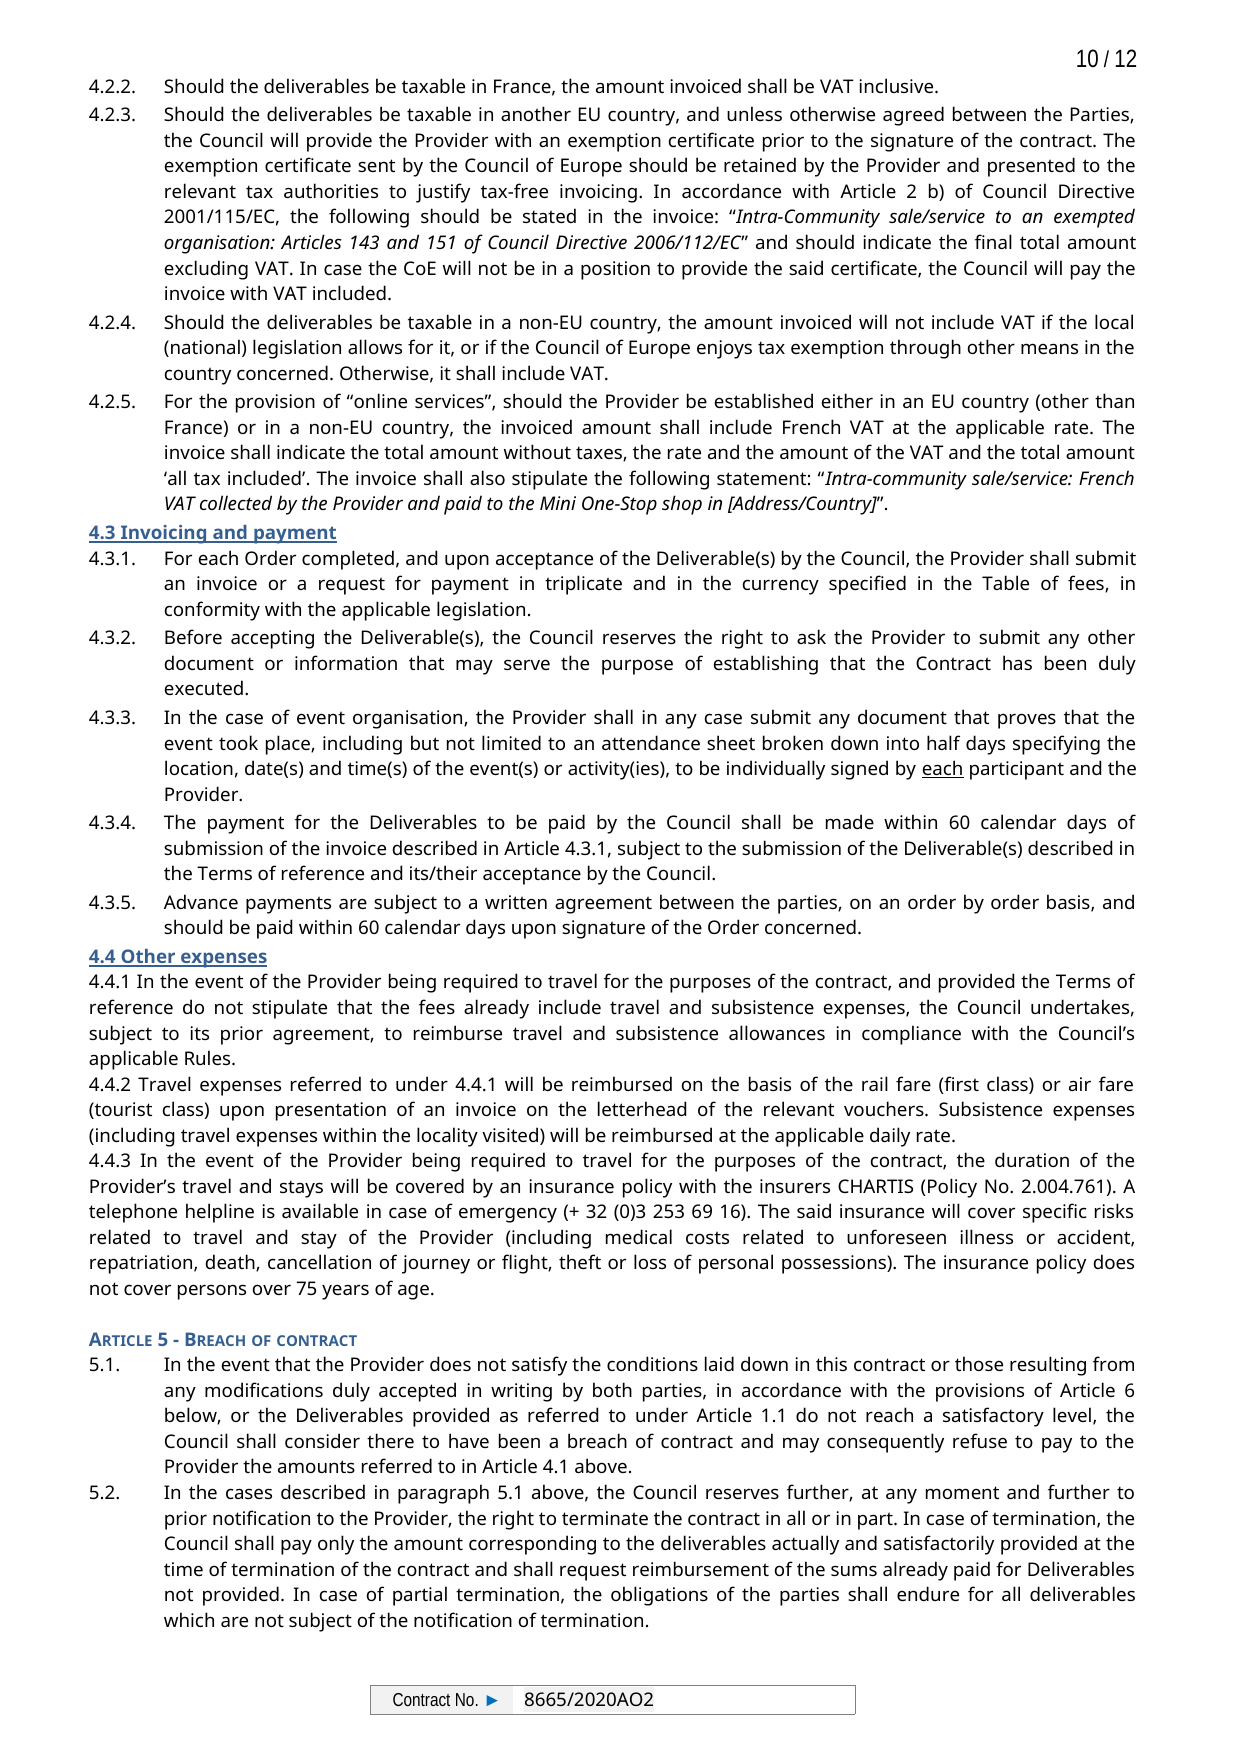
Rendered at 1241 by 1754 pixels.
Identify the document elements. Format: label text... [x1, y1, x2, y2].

text 4.4.1 In the event of the Provider being required to travel for the purposes of the contract, and provided the Terms of reference do not stipulate that the fees already include travel and subsistence expenses, the Council undertakes, subject to its prior agreement, to reimburse travel and subsistence allowances in compliance with the Council’s applicable Rules. [89, 969, 1137, 1071]
list Should the deliverables be taxable in France, the amount invoiced shall be VAT inclusive. [89, 73, 1137, 98]
text Article 5 - Breach of contract [89, 1326, 1137, 1352]
list In the event that the Provider does not satisfy the conditions laid down in this contract or those resulting from any modifications duly accepted in writing by both parties, in accordance with the provisions of Article 6 below, or the Deliverables provided as referred to under Article 1.1 do not reach a satisfactory level, the Council shall consider there to have been a breach of contract and may consequently refuse to pay to the Provider the amounts referred to in Article 4.1 above. [89, 1352, 1137, 1479]
list In the cases described in paragraph 5.1 above, the Council reserves further, at any moment and further to prior notification to the Provider, the right to terminate the contract in all or in part. In case of termination, the Council shall pay only the amount corresponding to the deliverables actually and satisfactorily provided at the time of termination of the contract and shall request reimbursement of the sums already paid for Deliverables not provided. In case of partial termination, the obligations of the parties shall endure for all deliverables which are not subject of the notification of termination. [89, 1479, 1137, 1632]
list For the provision of “online services”, should the Provider be established either in an EU country (other than France) or in a non-EU country, the invoiced amount shall include French VAT at the applicable rate. The invoice shall indicate the total amount without taxes, the rate and the amount of the VAT and the total amount ‘all tax included’. The invoice shall also stipulate the following statement: “Intra-community sale/service: French VAT collected by the Provider and paid to the Mini One-Stop shop in [Address/Country]”. [89, 389, 1137, 516]
list Advance payments are subject to a written agreement between the parties, on an order by order basis, and should be paid within 60 calendar days upon signature of the Order concerned. [89, 889, 1137, 940]
text 4.4.2 Travel expenses referred to under 4.4.1 will be reimbursed on the basis of the rail fare (first class) or air fare (tourist class) upon presentation of an invoice on the letterhead of the relevant vouchers. Subsistence expenses (including travel expenses within the locality visited) will be reimbursed at the applicable daily rate. [89, 1071, 1137, 1147]
text 4.3 Invoicing and payment [89, 519, 1137, 545]
list Before accepting the Deliverable(s), the Council reserves the right to ask the Provider to submit any other document or information that may serve the purpose of establishing that the Contract has been duly executed. [89, 624, 1137, 701]
text 4.4 Other expenses [89, 943, 1137, 969]
list Should the deliverables be taxable in a non-EU country, the amount invoiced will not include VAT if the local (national) legislation allows for it, or if the Council of Europe enjoys tax exemption through other means in the country concerned. Otherwise, it shall include VAT. [89, 309, 1137, 386]
text 4.4.3 In the event of the Provider being required to travel for the purposes of the contract, the duration of the Provider’s travel and stays will be covered by an insurance policy with the insurers CHARTIS (Policy No. 2.004.761). A telephone helpline is available in case of emergency (+ 32 (0)3 253 69 16). The said insurance will cover specific risks related to travel and stay of the Provider (including medical costs related to unforeseen illness or accident, repatriation, death, cancellation of journey or flight, theft or loss of personal possessions). The insurance policy does not cover persons over 75 years of age. [89, 1147, 1137, 1301]
list Should the deliverables be taxable in another EU country, and unless otherwise agreed between the Parties, the Council will provide the Provider with an exemption certificate prior to the signature of the contract. The exemption certificate sent by the Council of Europe should be retained by the Provider and presented to the relevant tax authorities to justify tax-free invoicing. In accordance with Article 2 b) of Council Directive 2001/115/EC, the following should be stated in the invoice: “Intra-Community sale/service to an exempted organisation: Articles 143 and 151 of Council Directive 2006/112/EC” and should indicate the final total amount excluding VAT. In case the CoE will not be in a position to provide the said certificate, the Council will pay the invoice with VAT included. [89, 102, 1137, 306]
list In the case of event organisation, the Provider shall in any case submit any document that proves that the event took place, including but not limited to an attendance sheet broken down into half days specifying the location, date(s) and time(s) of the event(s) or activity(ies), to be individually signed by each participant and the Provider. [89, 704, 1137, 806]
list For each Order completed, and upon acceptance of the Deliverable(s) by the Council, the Provider shall submit an invoice or a request for payment in triplicate and in the currency specified in the Table of fees, in conformity with the applicable legislation. [89, 545, 1137, 621]
list The payment for the Deliverables to be paid by the Council shall be made within 60 calendar days of submission of the invoice described in Article 4.3.1, subject to the submission of the Deliverable(s) described in the Terms of reference and its/their acceptance by the Council. [89, 809, 1137, 886]
